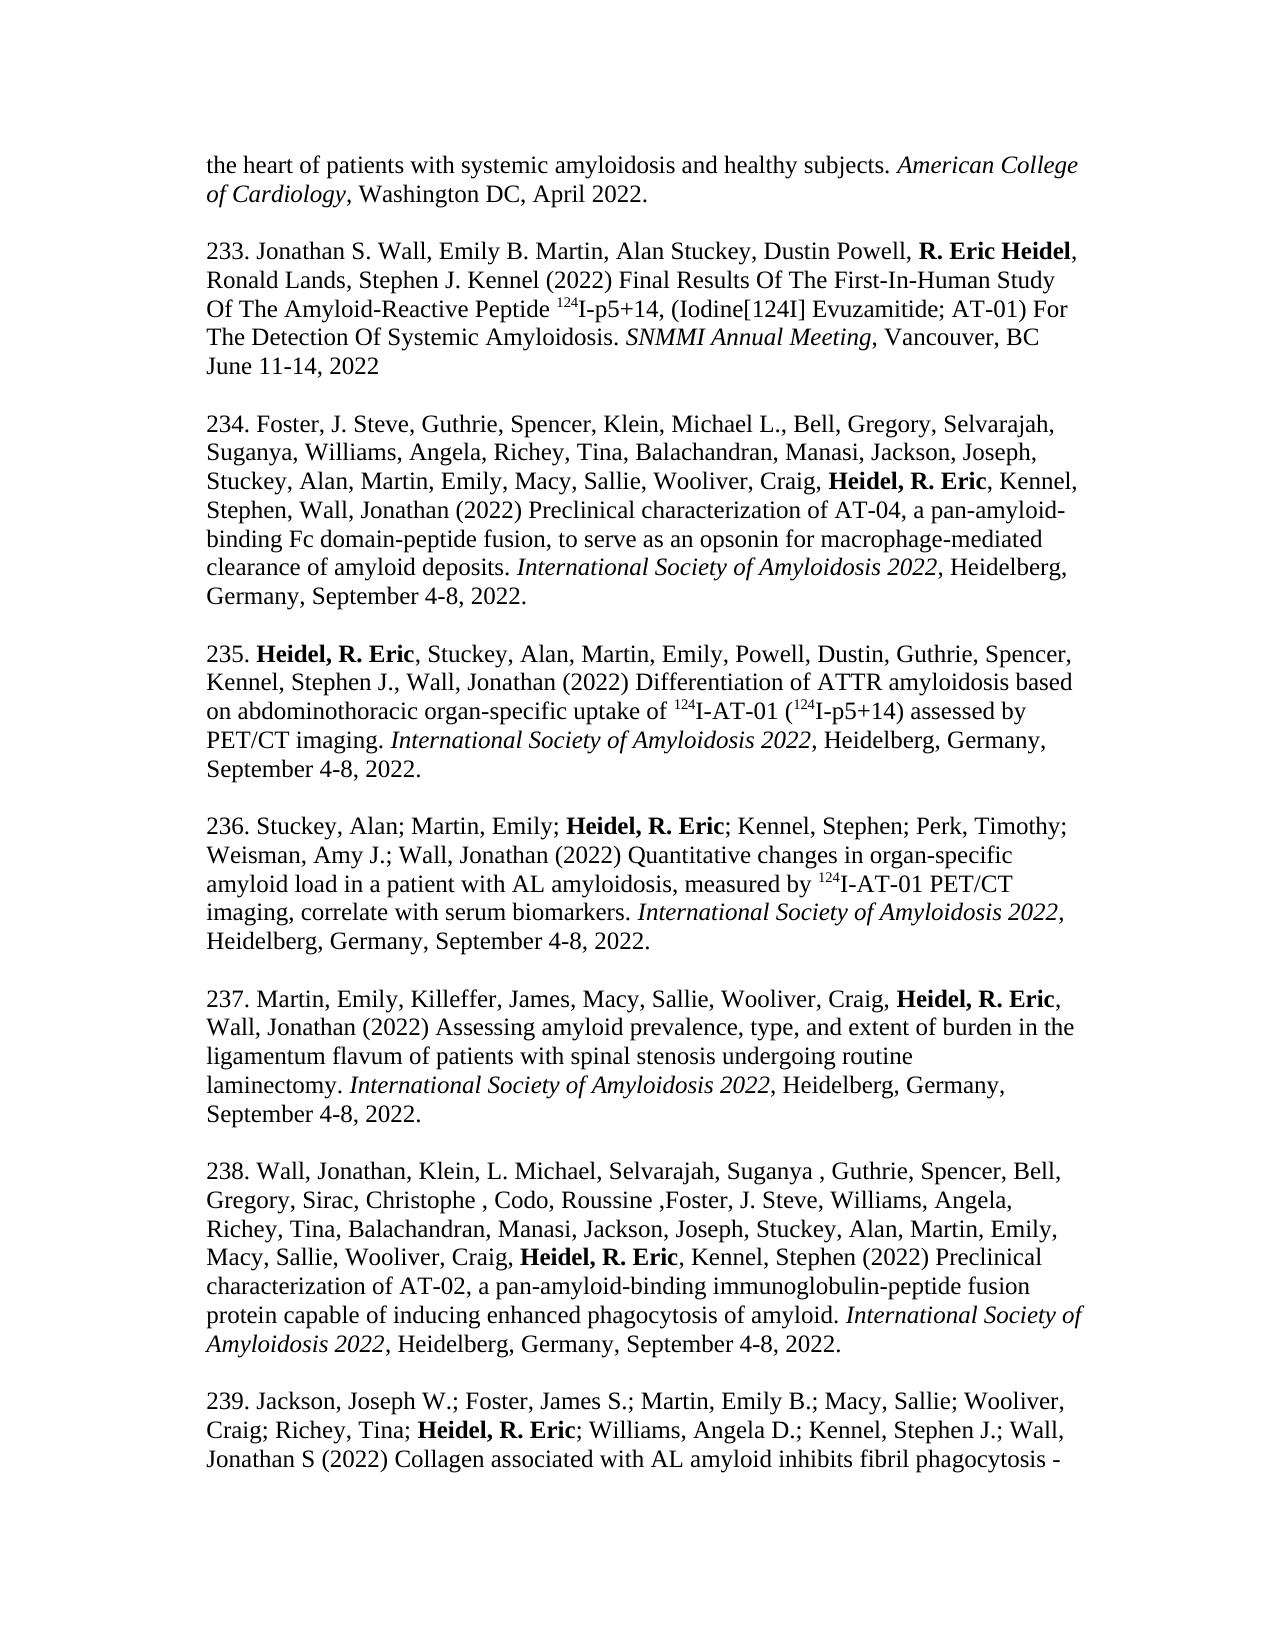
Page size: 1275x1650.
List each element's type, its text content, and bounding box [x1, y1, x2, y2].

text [206, 1386, 1087, 1472]
text 237. Martin, Emily, Killeffer, James, Macy, Sallie, Wooliver, Craig, Heidel, R. Eric, Wall, Jonathan (2022) Assessing amyloid prevalence, type, and extent of burden in the ligamentum flavum of patients with spinal stenosis undergoing routine laminectomy. International Society of Amyloidosis 2022, Heidelberg, Germany, September 4-8, 2022. [206, 984, 1087, 1127]
text 233. Jonathan S. Wall, Emily B. Martin, Alan Stuckey, Dustin Powell, R. Eric Heidel, Ronald Lands, Stephen J. Kennel (2022) Final Results Of The First-In-Human Study Of The Amyloid-Reactive Peptide 124I-p5+14, (Iodine[124I] Evuzamitide; AT-01) For The Detection Of Systemic Amyloidosis. SNMMI Annual Meeting, Vancouver, BC June 11-14, 2022 [206, 236, 1087, 380]
text 236. Stuckey, Alan; Martin, Emily; Heidel, R. Eric; Kennel, Stephen; Perk, Timothy; Weisman, Amy J.; Wall, Jonathan (2022) Quantitative changes in organ-specific amyloid load in a patient with AL amyloidosis, measured by 124I-AT-01 PET/CT imaging, correlate with serum biomarkers. International Society of Amyloidosis 2022, Heidelberg, Germany, September 4-8, 2022. [206, 811, 1087, 955]
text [206, 150, 1087, 207]
text 238. Wall, Jonathan, Klein, L. Michael, Selvarajah, Suganya , Guthrie, Spencer, Bell, Gregory, Sirac, Christophe , Codo, Roussine ,Foster, J. Steve, Williams, Angela, Richey, Tina, Balachandran, Manasi, Jackson, Joseph, Stuckey, Alan, Martin, Emily, Macy, Sallie, Wooliver, Craig, Heidel, R. Eric, Kennel, Stephen (2022) Preclinical characterization of AT-02, a pan-amyloid-binding immunoglobulin-peptide fusion protein capable of inducing enhanced phagocytosis of amyloid. International Society of Amyloidosis 2022, Heidelberg, Germany, September 4-8, 2022. [206, 1156, 1087, 1357]
text 235. Heidel, R. Eric, Stuckey, Alan, Martin, Emily, Powell, Dustin, Guthrie, Spencer, Kennel, Stephen J., Wall, Jonathan (2022) Differentiation of ATTR amyloidosis based on abdominothoracic organ-specific uptake of 124I-AT-01 (124I-p5+14) assessed by PET/CT imaging. International Society of Amyloidosis 2022, Heidelberg, Germany, September 4-8, 2022. [206, 639, 1087, 782]
text 234. Foster, J. Steve, Guthrie, Spencer, Klein, Michael L., Bell, Gregory, Selvarajah, Suganya, Williams, Angela, Richey, Tina, Balachandran, Manasi, Jackson, Joseph, Stuckey, Alan, Martin, Emily, Macy, Sallie, Wooliver, Craig, Heidel, R. Eric, Kennel, Stephen, Wall, Jonathan (2022) Preclinical characterization of AT-04, a pan-amyloid-binding Fc domain-peptide fusion, to serve as an opsonin for macrophage-mediated clearance of amyloid deposits. International Society of Amyloidosis 2022, Heidelberg, Germany, September 4-8, 2022. [206, 409, 1087, 610]
